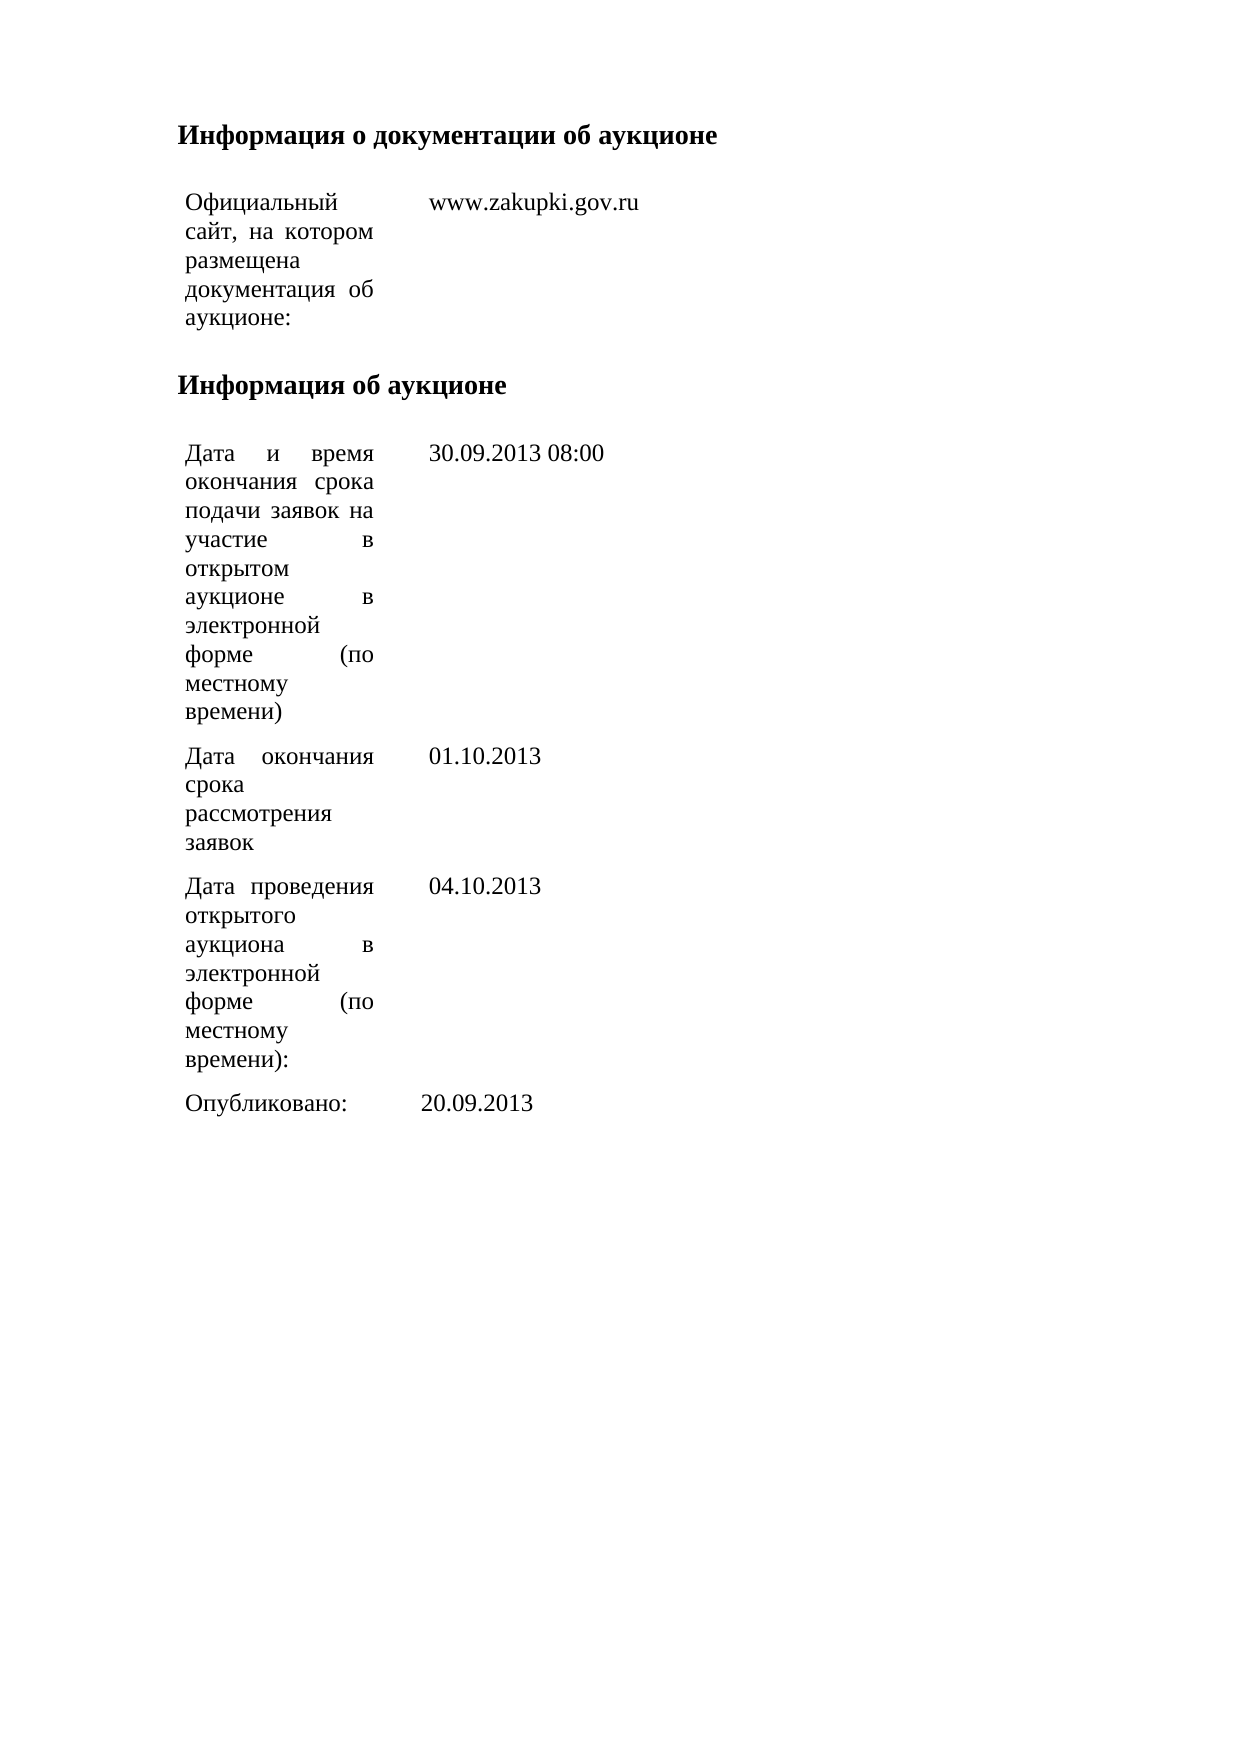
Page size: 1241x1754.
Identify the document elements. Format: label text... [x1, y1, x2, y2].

table_cell Дата окончания срока рассмотрения заявок [177, 733, 421, 863]
table_cell Дата проведения открытого аукциона в электронной форме (по местному времени): [177, 864, 421, 1080]
table_header 30.09.2013 08:00 [421, 430, 1152, 733]
table_cell 01.10.2013 [421, 733, 1152, 863]
table_header Дата и время окончания срока подачи заявок на участие в открытом аукционе в электронной форме (по местному времени) [177, 430, 421, 733]
text Информация об аукционе [177, 368, 1152, 401]
table_header 20.09.2013 [421, 1080, 1152, 1125]
text Информация о документации об аукционе [177, 118, 1152, 151]
table_cell 04.10.2013 [421, 864, 1152, 1080]
table_header Официальный сайт, на котором размещена документация об аукционе: [177, 180, 421, 339]
table_header www.zakupki.gov.ru [421, 180, 1152, 339]
table_header Опубликовано: [177, 1080, 421, 1125]
